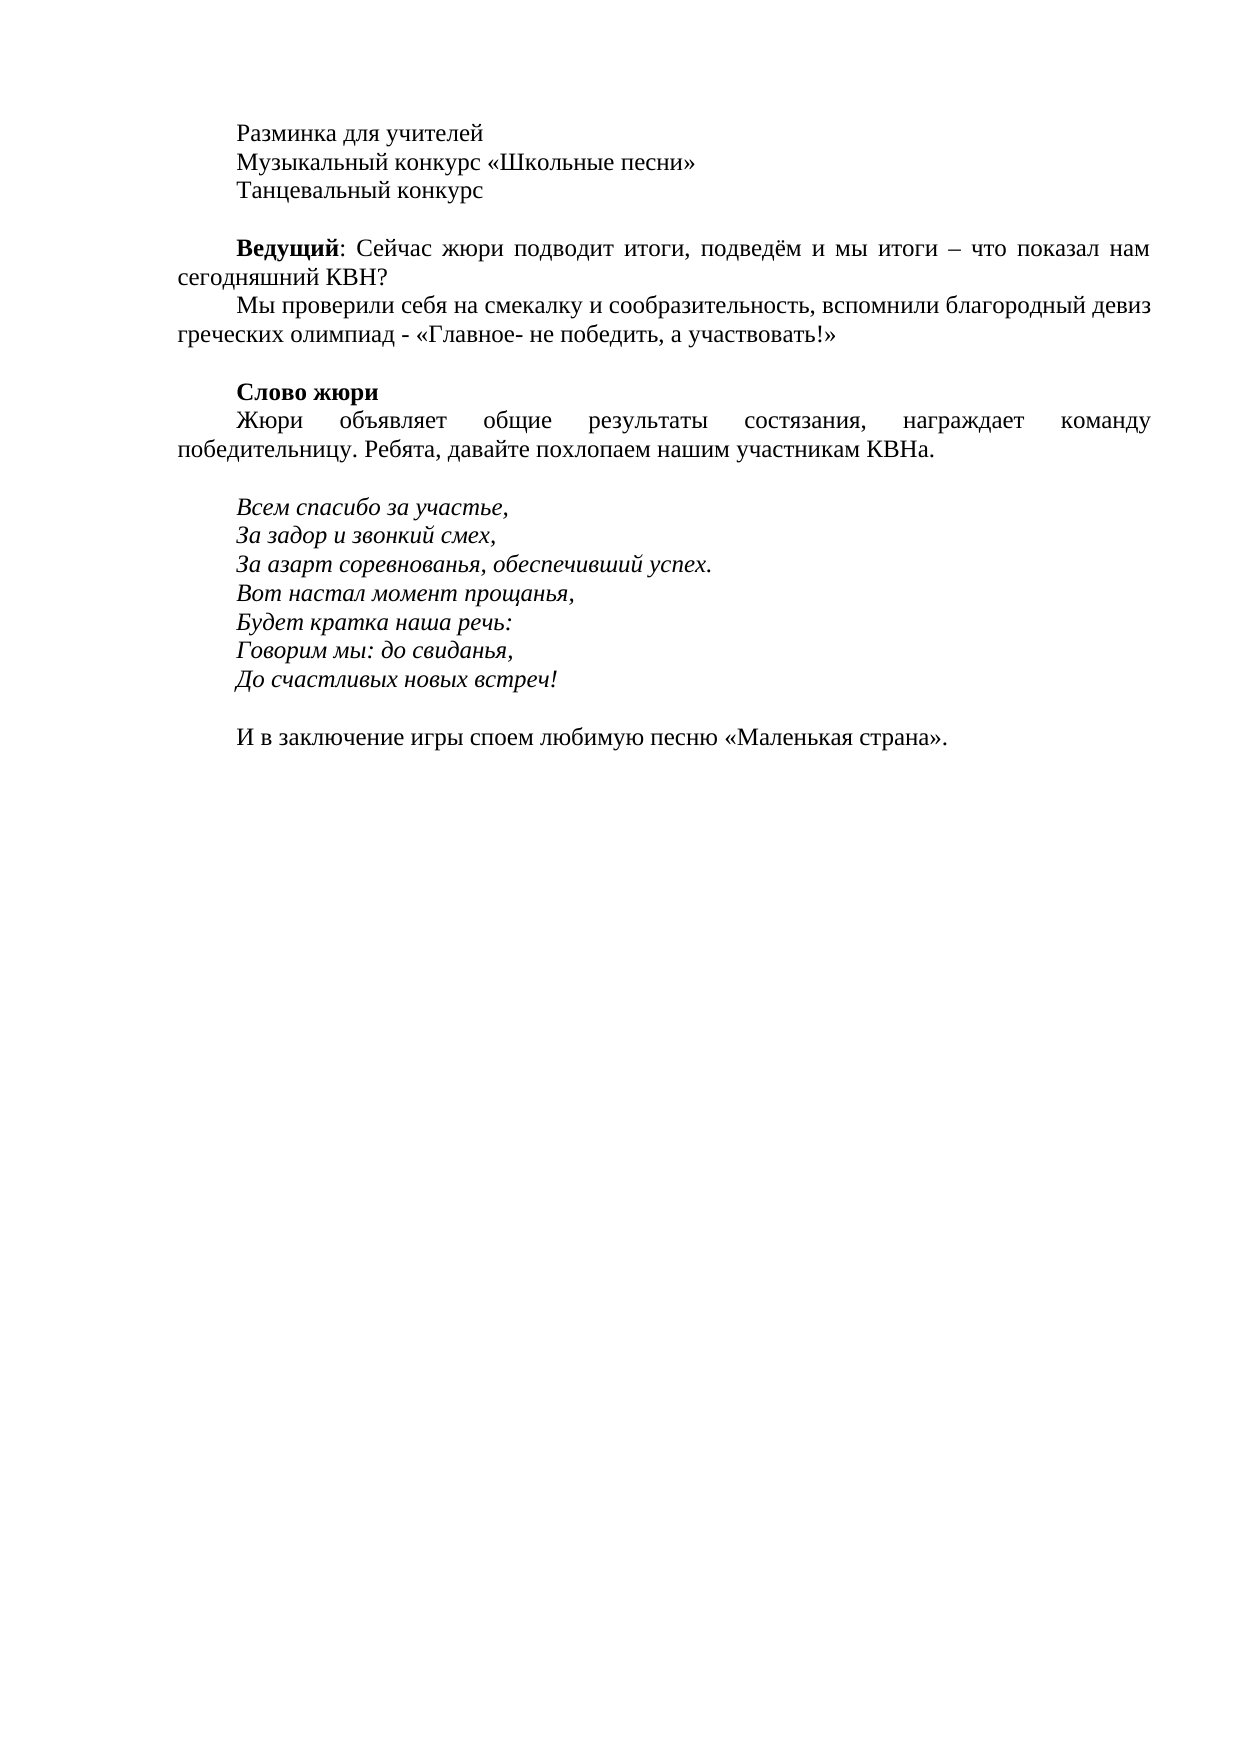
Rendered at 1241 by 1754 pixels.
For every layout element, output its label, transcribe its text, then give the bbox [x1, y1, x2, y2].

text Разминка для учителей [177, 118, 1152, 147]
text Будет кратка наша речь: [177, 607, 1152, 636]
text Жюри объявляет общие результаты состязания, награждает команду победительницу. Ребята, давайте похлопаем нашим участникам КВНа. [177, 406, 1152, 463]
text Слово жюри [177, 377, 1152, 406]
text Танцевальный конкурс [177, 176, 1152, 204]
text До счастливых новых встреч! [177, 664, 1152, 693]
text Говорим мы: до свиданья, [177, 636, 1152, 664]
text Ведущий: Сейчас жюри подводит итоги, подведём и мы итоги – что показал нам сегодняшний КВН? [177, 233, 1152, 291]
text Вот настал момент прощанья, [177, 578, 1152, 607]
text Всем спасибо за участье, [177, 492, 1152, 521]
text Мы проверили себя на смекалку и сообразительность, вспомнили благородный девиз греческих олимпиад - «Главное- не победить, а участвовать!» [177, 291, 1152, 348]
text За задор и звонкий смех, [177, 521, 1152, 549]
text За азарт соревнованья, обеспечивший успех. [177, 549, 1152, 578]
text И в заключение игры споем любимую песню «Маленькая страна». [177, 722, 1152, 751]
text Музыкальный конкурс «Школьные песни» [177, 147, 1152, 176]
